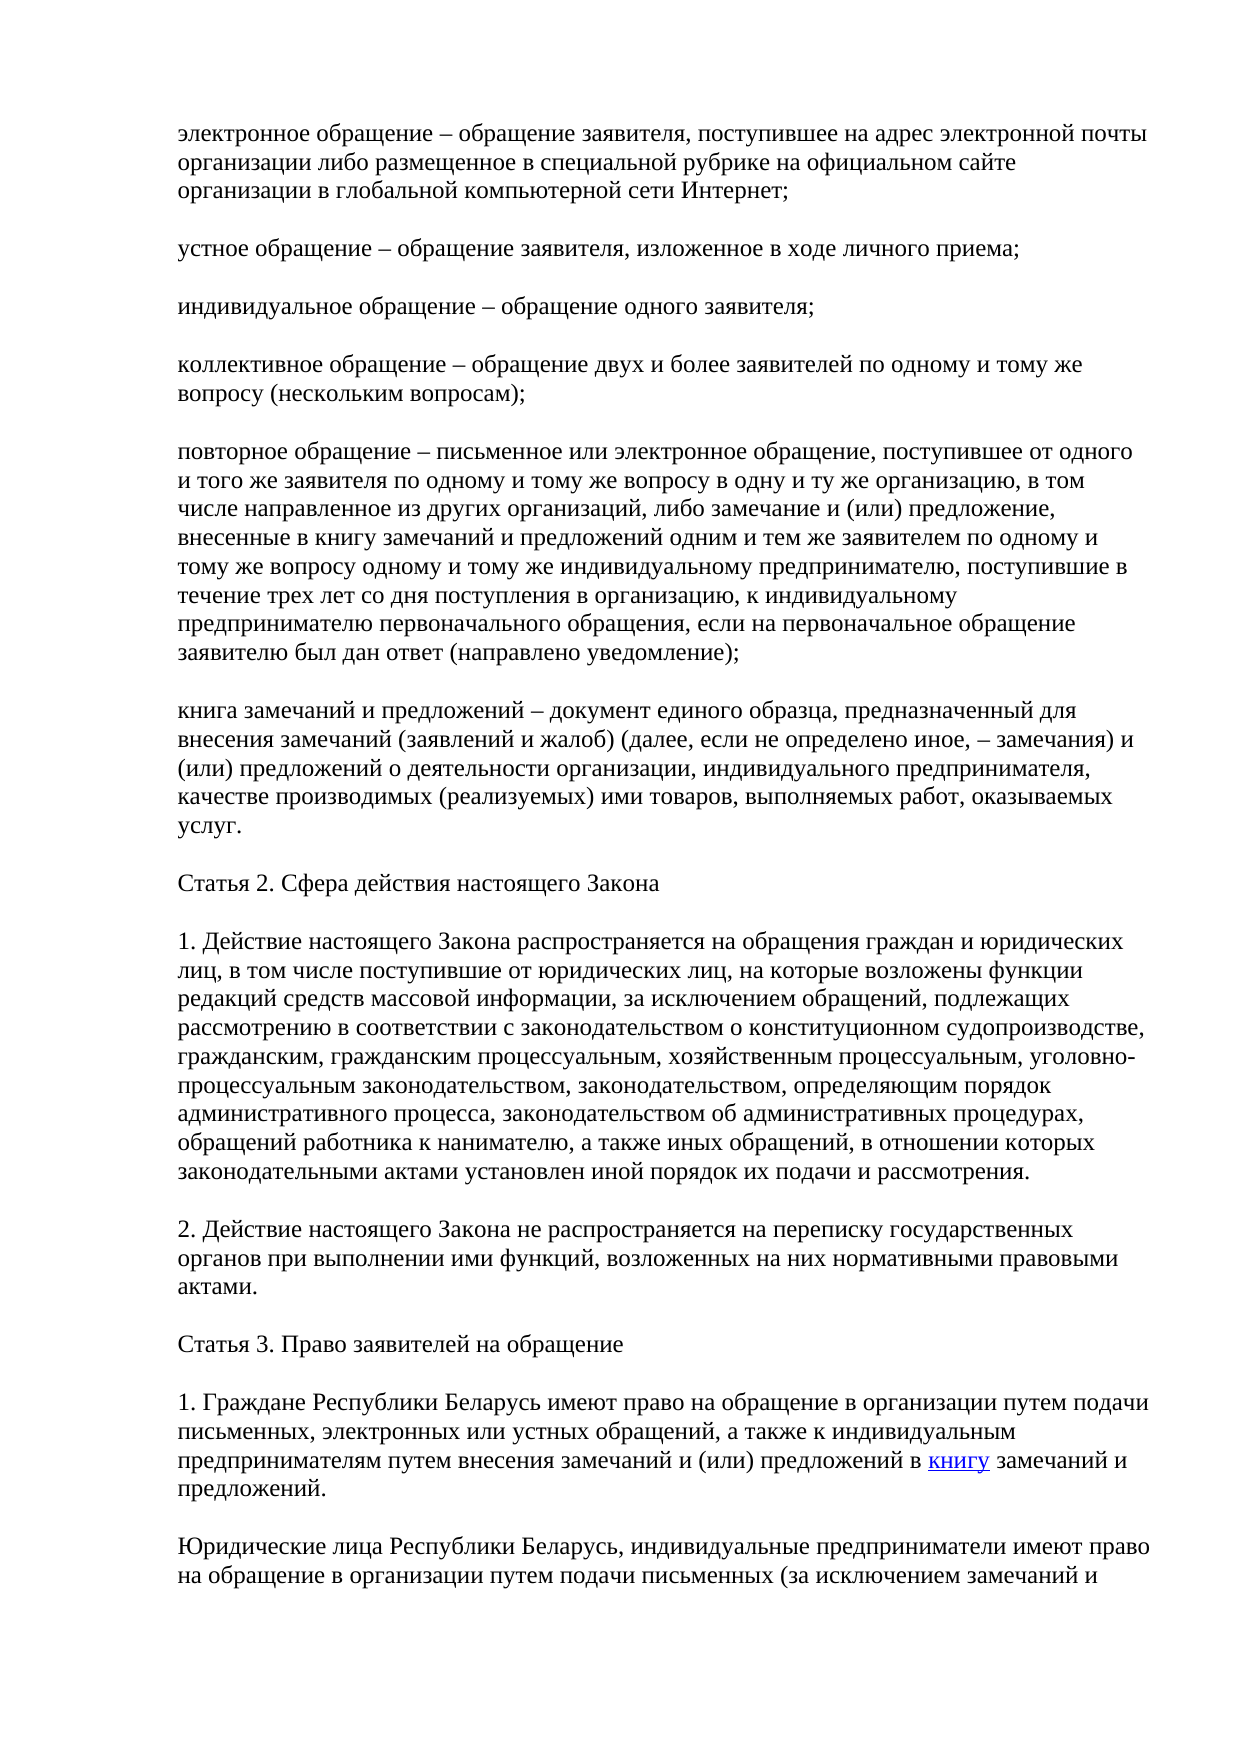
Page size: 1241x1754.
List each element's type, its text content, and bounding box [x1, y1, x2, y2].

text коллективное обращение – обращение двух и более заявителей по одному и тому же вопросу (нескольким вопросам); [177, 349, 1152, 407]
text повторное обращение – письменное или электронное обращение, поступившее от одного и того же заявителя по одному и тому же вопросу в одну и ту же организацию, в том числе направленное из других организаций, либо замечание и (или) предложение, внесенные в книгу замечаний и предложений одним и тем же заявителем по одному и тому же вопросу одному и тому же индивидуальному предпринимателю, поступившие в течение трех лет со дня поступления в организацию, к индивидуальному предпринимателю первоначального обращения, если на первоначальное обращение заявителю был дан ответ (направлено уведомление); [177, 436, 1152, 666]
text 1. Граждане Республики Беларусь имеют право на обращение в организации путем подачи письменных, электронных или устных обращений, а также к индивидуальным предпринимателям путем внесения замечаний и (или) предложений в книгу замечаний и предложений. [177, 1387, 1152, 1502]
text устное обращение – обращение заявителя, изложенное в ходе личного приема; [177, 233, 1152, 262]
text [177, 1531, 1152, 1589]
text Статья 2. Сфера действия настоящего Закона [177, 868, 1152, 897]
text 2. Действие настоящего Закона не распространяется на переписку государственных органов при выполнении ими функций, возложенных на них нормативными правовыми актами. [177, 1214, 1152, 1300]
text книга замечаний и предложений – документ единого образца, предназначенный для внесения замечаний (заявлений и жалоб) (далее, если не определено иное, – замечания) и (или) предложений о деятельности организации, индивидуального предпринимателя, качестве производимых (реализуемых) ими товаров, выполняемых работ, оказываемых услуг. [177, 695, 1152, 839]
text электронное обращение – обращение заявителя, поступившее на адрес электронной почты организации либо размещенное в специальной рубрике на официальном сайте организации в глобальной компьютерной сети Интернет; [177, 118, 1152, 204]
text индивидуальное обращение – обращение одного заявителя; [177, 291, 1152, 320]
text Статья 3. Право заявителей на обращение [177, 1329, 1152, 1358]
text 1. Действие настоящего Закона распространяется на обращения граждан и юридических лиц, в том числе поступившие от юридических лиц, на которые возложены функции редакций средств массовой информации, за исключением обращений, подлежащих рассмотрению в соответствии с законодательством о конституционном судопроизводстве, гражданским, гражданским процессуальным, хозяйственным процессуальным, уголовно-процессуальным законодательством, законодательством, определяющим порядок административного процесса, законодательством об административных процедурах, обращений работника к нанимателю, а также иных обращений, в отношении которых законодательными актами установлен иной порядок их подачи и рассмотрения. [177, 926, 1152, 1185]
